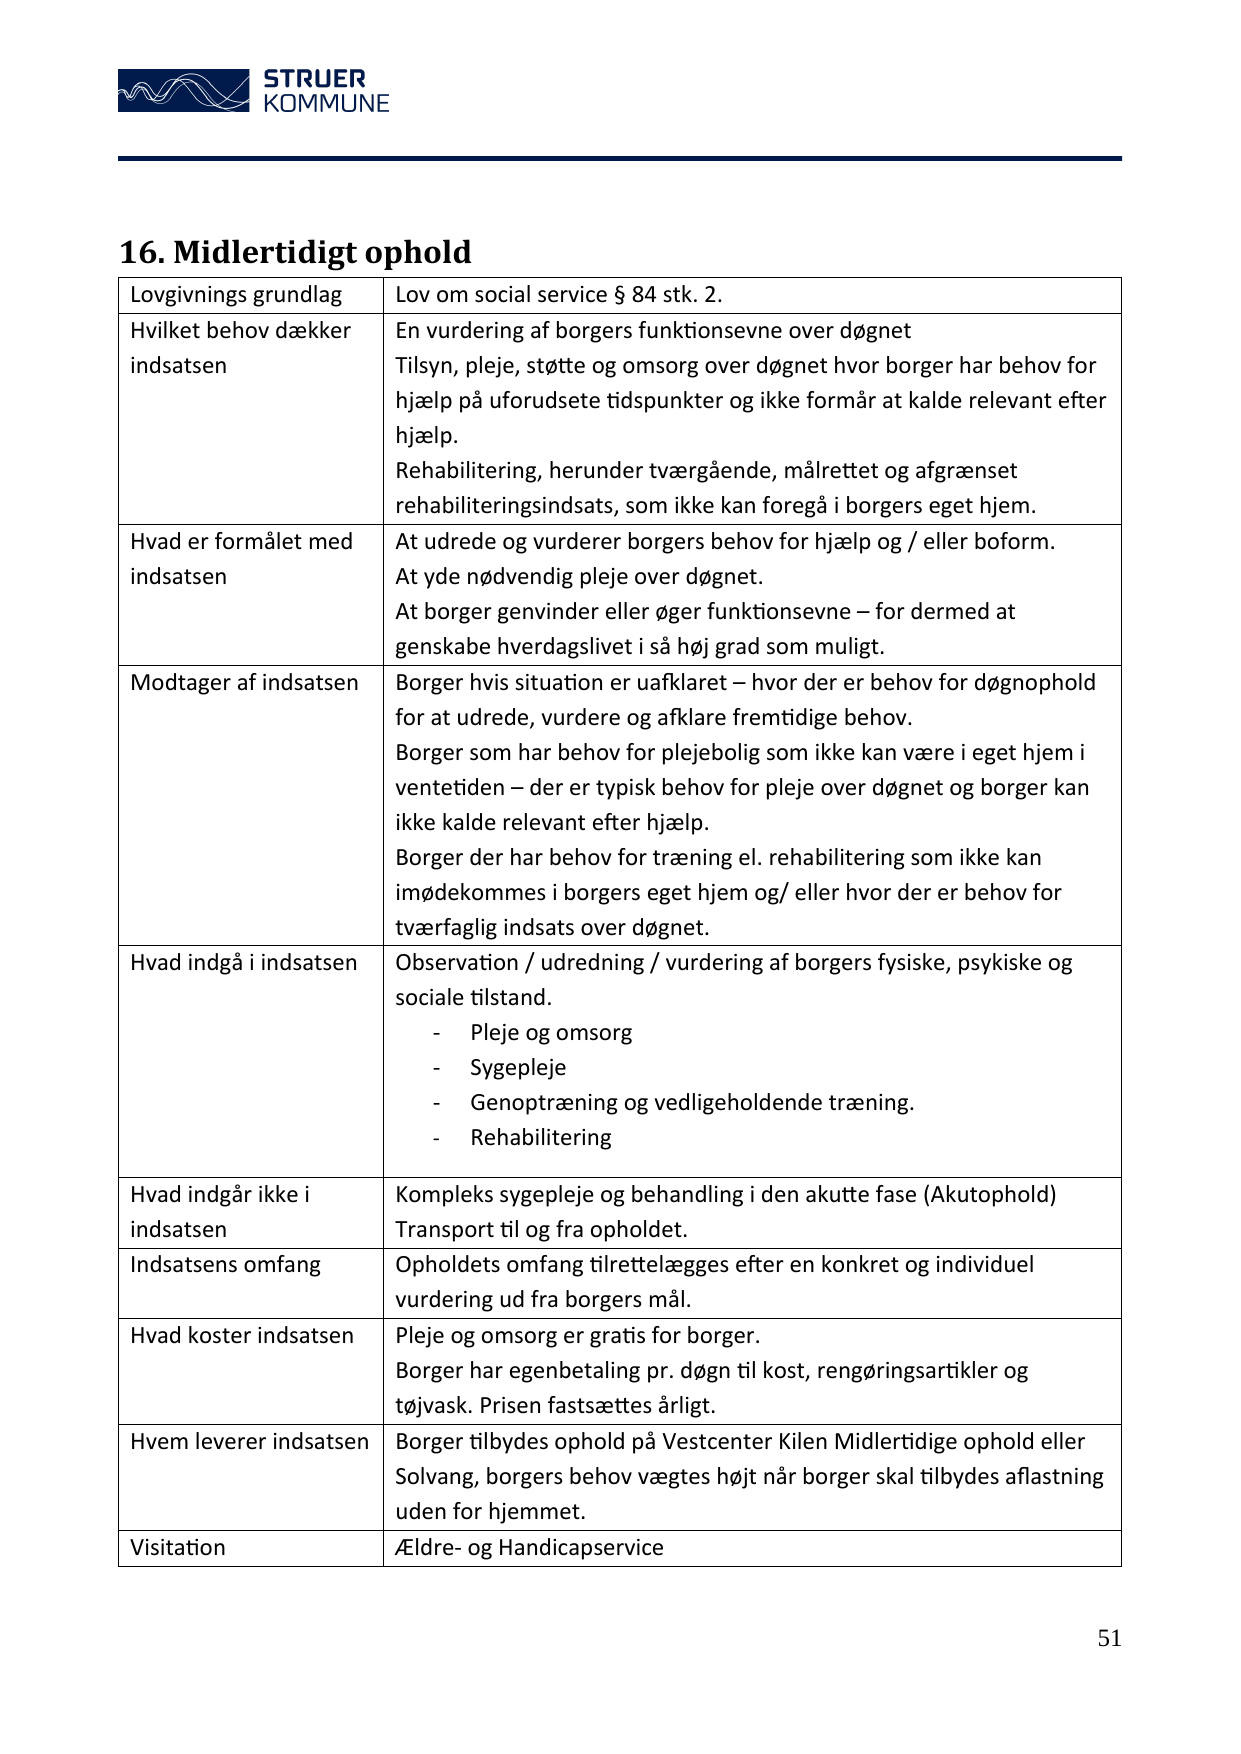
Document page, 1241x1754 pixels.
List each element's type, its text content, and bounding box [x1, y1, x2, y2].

picture [118, 69, 389, 112]
table_cell Observation / udredning / vurdering af borgers fysiske, psykiske og sociale tilstand. Pleje og omsorg Sygepleje Genoptræning og vedligeholdende træning. Rehabilitering [384, 946, 1121, 1177]
table_cell Indsatsens omfang [119, 1249, 383, 1318]
table_cell Hvem leverer indsatsen [119, 1425, 383, 1530]
table_cell Ældre- og Handicapservice [384, 1531, 1121, 1566]
table_header Lov om social service § 84 stk. 2. [384, 278, 1121, 313]
table_cell Hvad indgå i indsatsen [119, 946, 383, 1177]
table_cell Hvad koster indsatsen [119, 1319, 383, 1424]
table_cell At udrede og vurderer borgers behov for hjælp og / eller boform. At yde nødvendig pleje over døgnet. At borger genvinder eller øger funktionsevne – for dermed at genskabe hverdagslivet i så høj grad som muligt. [384, 525, 1121, 664]
subtitle 16. Midlertidigt ophold [118, 232, 1122, 271]
table_cell Opholdets omfang tilrettelægges efter en konkret og individuel vurdering ud fra borgers mål. [384, 1249, 1121, 1318]
table_cell Hvad indgår ikke i indsatsen [119, 1178, 383, 1247]
table_cell Pleje og omsorg er gratis for borger. Borger har egenbetaling pr. døgn til kost, rengøringsartikler og tøjvask. Prisen fastsættes årligt. [384, 1319, 1121, 1424]
table_cell Hvad er formålet med indsatsen [119, 525, 383, 664]
table_cell Kompleks sygepleje og behandling i den akutte fase (Akutophold) Transport til og fra opholdet. [384, 1178, 1121, 1247]
table_cell Hvilket behov dækker indsatsen [119, 314, 383, 524]
table_header Lovgivnings grundlag [119, 278, 383, 313]
table_cell Modtager af indsatsen [119, 666, 383, 945]
table_cell Borger hvis situation er uafklaret – hvor der er behov for døgnophold for at udrede, vurdere og afklare fremtidige behov. Borger som har behov for plejebolig som ikke kan være i eget hjem i ventetiden – der er typisk behov for pleje over døgnet og borger kan ikke kalde relevant efter hjælp. Borger der har behov for træning el. rehabilitering som ikke kan imødekommes i borgers eget hjem og/ eller hvor der er behov for tværfaglig indsats over døgnet. [384, 666, 1121, 945]
table_cell Borger tilbydes ophold på Vestcenter Kilen Midlertidige ophold eller Solvang, borgers behov vægtes højt når borger skal tilbydes aflastning uden for hjemmet. [384, 1425, 1121, 1530]
table_cell Visitation [119, 1531, 383, 1566]
table_cell En vurdering af borgers funktionsevne over døgnet Tilsyn, pleje, støtte og omsorg over døgnet hvor borger har behov for hjælp på uforudsete tidspunkter og ikke formår at kalde relevant efter hjælp. Rehabilitering, herunder tværgående, målrettet og afgrænset rehabiliteringsindsats, som ikke kan foregå i borgers eget hjem. [384, 314, 1121, 524]
